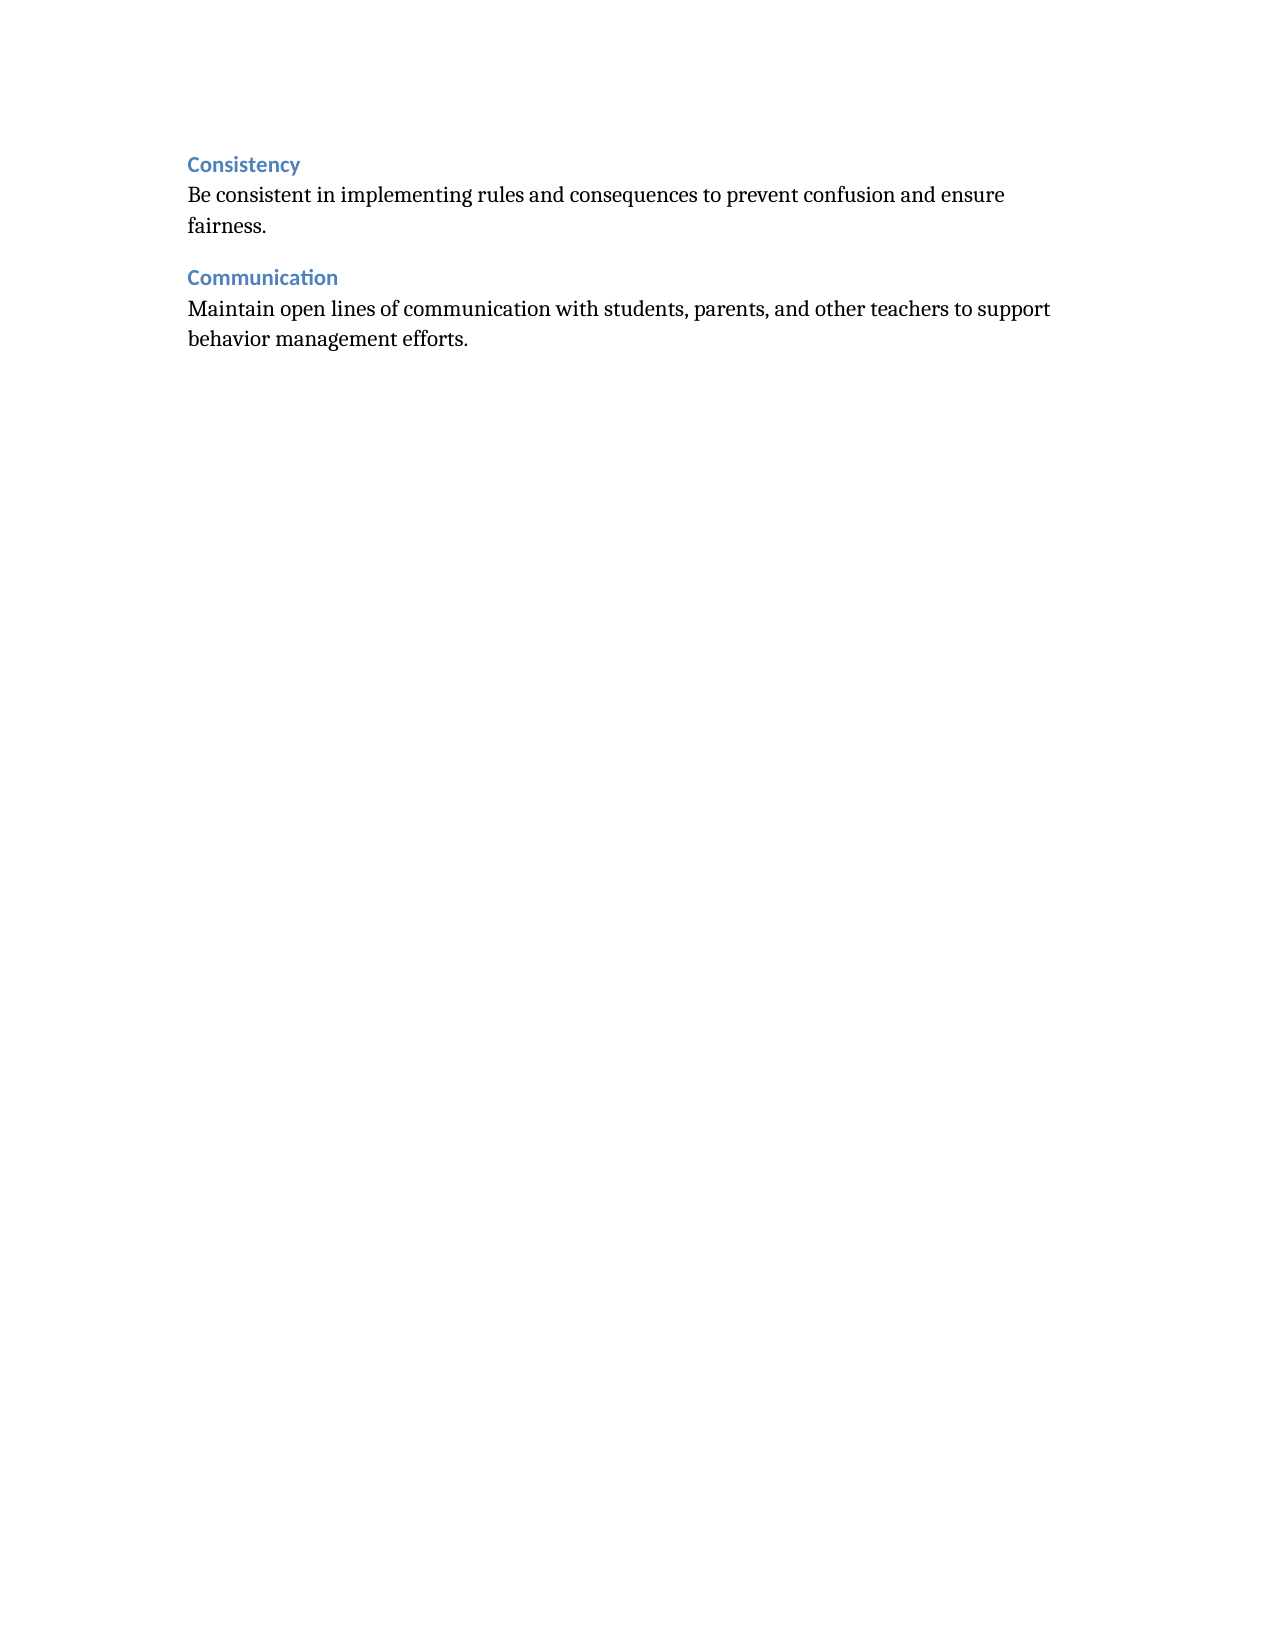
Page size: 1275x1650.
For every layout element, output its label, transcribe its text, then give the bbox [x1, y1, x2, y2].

subtitle Communication [187, 263, 1087, 291]
text Be consistent in implementing rules and consequences to prevent confusion and ensure fairness. [187, 182, 1087, 239]
text Maintain open lines of communication with students, parents, and other teachers to support behavior management efforts. [187, 296, 1087, 352]
subtitle Consistency [187, 150, 1087, 178]
